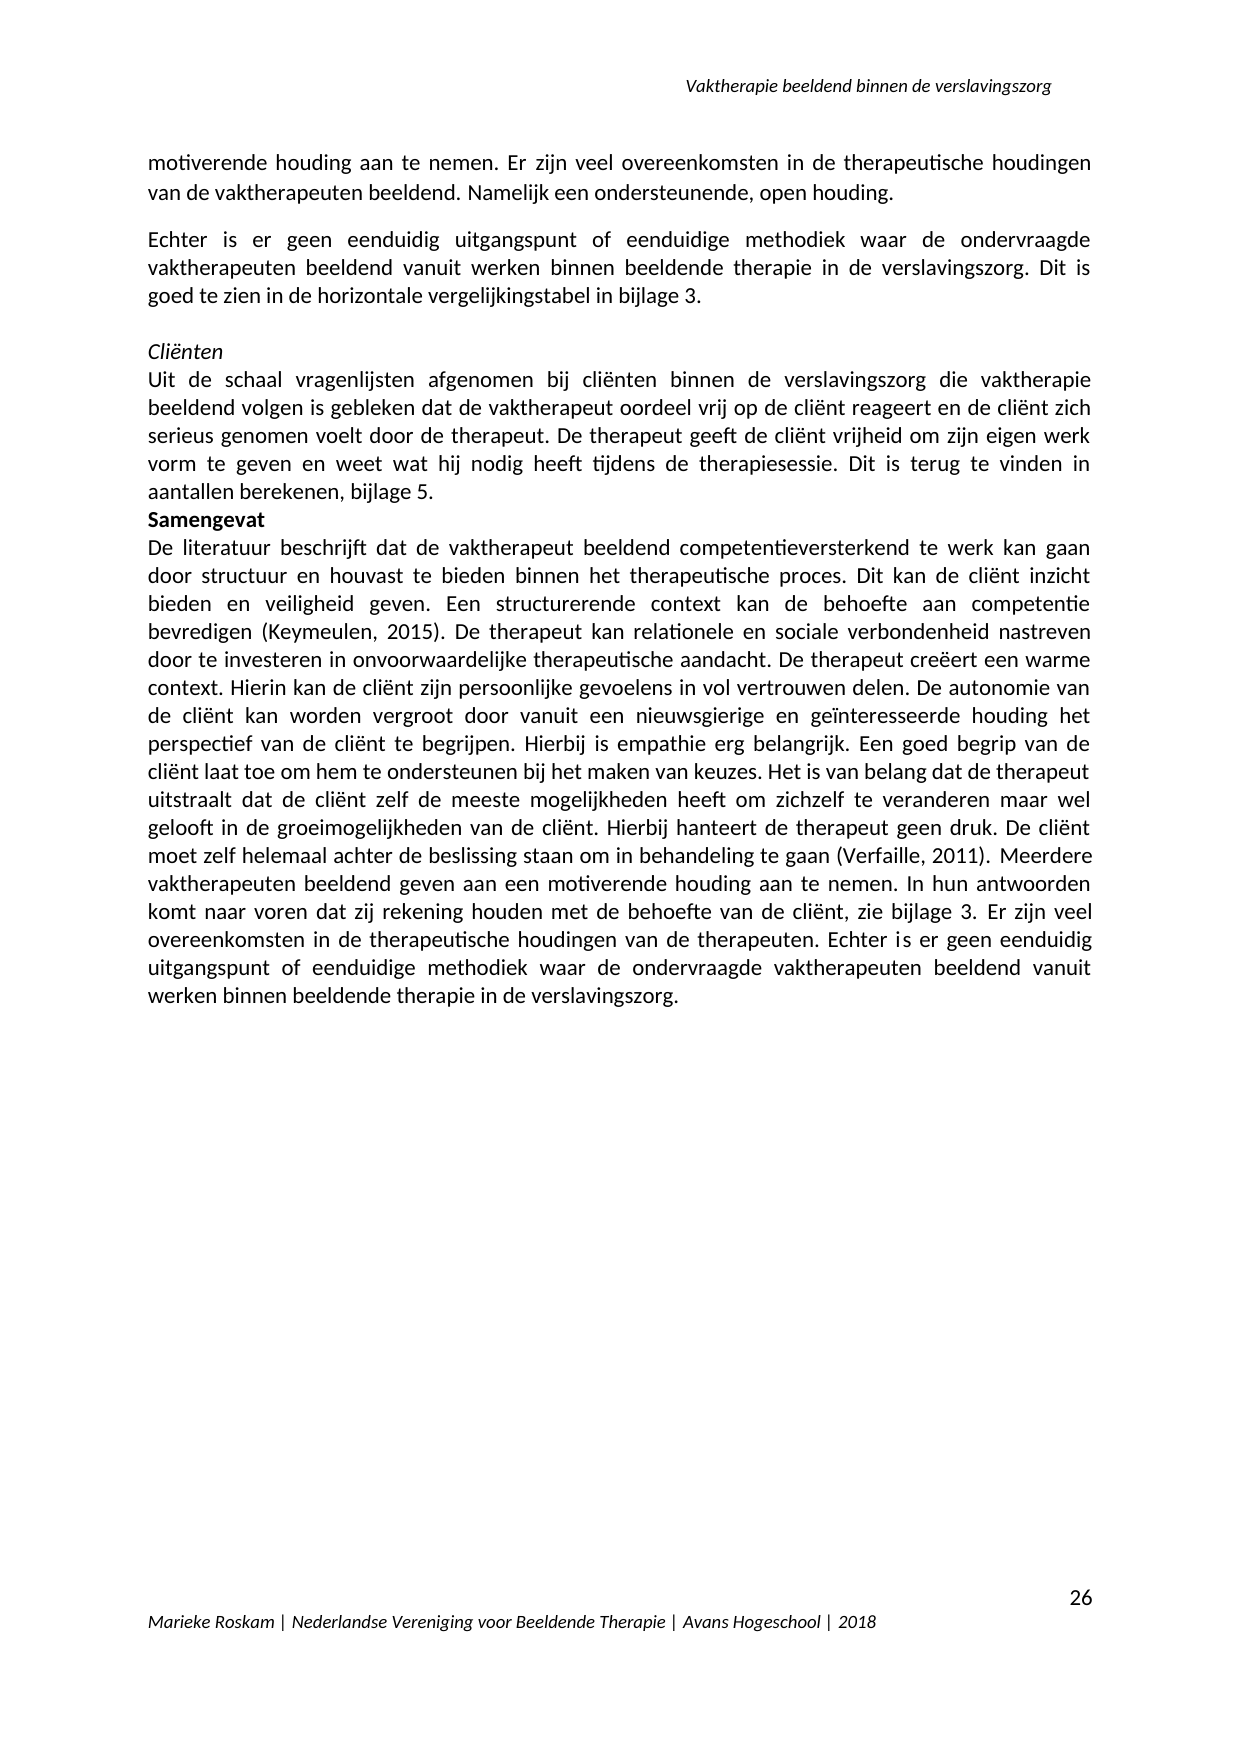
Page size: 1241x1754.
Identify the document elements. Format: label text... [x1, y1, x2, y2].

text Echter is er geen eenduidig uitgangspunt of eenduidige methodiek waar de ondervraagde vaktherapeuten beeldend vanuit werken binnen beeldende therapie in de verslavingszorg. Dit is goed te zien in de horizontale vergelijkingstabel in bijlage 3. [148, 225, 1092, 309]
text Samengevat [148, 505, 1092, 533]
text Uit de schaal vragenlijsten afgenomen bij cliënten binnen de verslavingszorg die vaktherapie beeldend volgen is gebleken dat de vaktherapeut oordeel vrij op de cliënt reageert en de cliënt zich serieus genomen voelt door de therapeut. De therapeut geeft de cliënt vrijheid om zijn eigen werk vorm te geven en weet wat hij nodig heeft tijdens de therapiesessie. Dit is terug te vinden in aantallen berekenen, bijlage 5. [148, 365, 1092, 505]
text De literatuur beschrijft dat de vaktherapeut beeldend competentieversterkend te werk kan gaan door structuur en houvast te bieden binnen het therapeutische proces. Dit kan de cliënt inzicht bieden en veiligheid geven. Een structurerende context kan de behoefte aan competentie bevredigen (Keymeulen, 2015). De therapeut kan relationele en sociale verbondenheid nastreven door te investeren in onvoorwaardelijke therapeutische aandacht. De therapeut creëert een warme context. Hierin kan de cliënt zijn persoonlijke gevoelens in vol vertrouwen delen. De autonomie van de cliënt kan worden vergroot door vanuit een nieuwsgierige en geïnteresseerde houding het perspectief van de cliënt te begrijpen. Hierbij is empathie erg belangrijk. Een goed begrip van de cliënt laat toe om hem te ondersteunen bij het maken van keuzes. Het is van belang dat de therapeut uitstraalt dat de cliënt zelf de meeste mogelijkheden heeft om zichzelf te veranderen maar wel gelooft in de groeimogelijkheden van de cliënt. Hierbij hanteert de therapeut geen druk. De cliënt moet zelf helemaal achter de beslissing staan om in behandeling te gaan (Verfaille, 2011). Meerdere vaktherapeuten beeldend geven aan een motiverende houding aan te nemen. In hun antwoorden komt naar voren dat zij rekening houden met de behoefte van de cliënt, zie bijlage 3. Er zijn veel overeenkomsten in de therapeutische houdingen van de therapeuten. Echter is er geen eenduidig uitgangspunt of eenduidige methodiek waar de ondervraagde vaktherapeuten beeldend vanuit werken binnen beeldende therapie in de verslavingszorg. [148, 533, 1092, 1009]
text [148, 148, 1092, 206]
text Cliënten [148, 337, 1092, 365]
